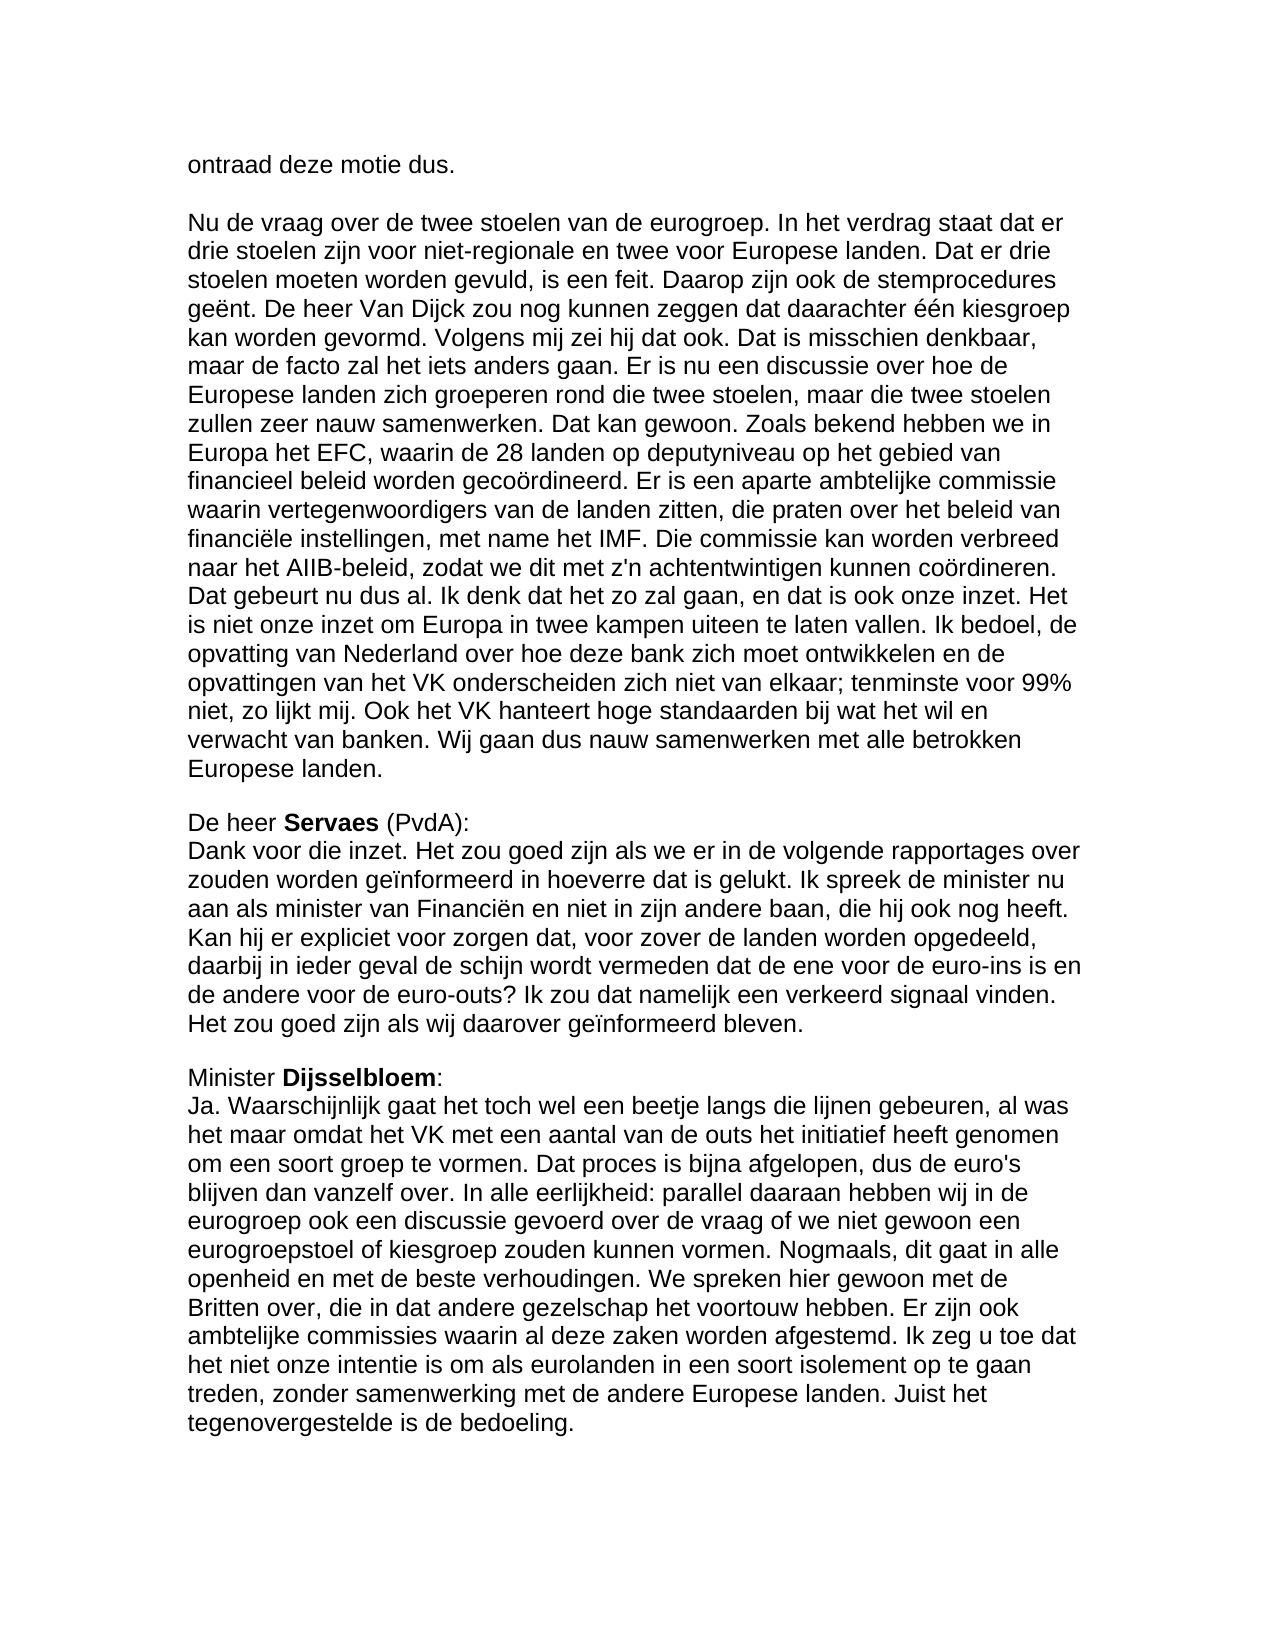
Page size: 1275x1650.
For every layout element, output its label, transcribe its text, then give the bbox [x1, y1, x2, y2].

text De heer Servaes (PvdA): Dank voor die inzet. Het zou goed zijn als we er in de volgende rapportages over zouden worden geïnformeerd in hoeverre dat is gelukt. Ik spreek de minister nu aan als minister van Financiën en niet in zijn andere baan, die hij ook nog heeft. Kan hij er expliciet voor zorgen dat, voor zover de landen worden opgedeeld, daarbij in ieder geval de schijn wordt vermeden dat de ene voor de euro-ins is en de andere voor de euro-outs? Ik zou dat namelijk een verkeerd signaal vinden. Het zou goed zijn als wij daarover geïnformeerd bleven. [187, 807, 1087, 1037]
text Minister Dijsselbloem: Ja. Waarschijnlijk gaat het toch wel een beetje langs die lijnen gebeuren, al was het maar omdat het VK met een aantal van de outs het initiatief heeft genomen om een soort groep te vormen. Dat proces is bijna afgelopen, dus de euro's blijven dan vanzelf over. In alle eerlijkheid: parallel daaraan hebben wij in de eurogroep ook een discussie gevoerd over de vraag of we niet gewoon een eurogroepstoel of kiesgroep zouden kunnen vormen. Nogmaals, dit gaat in alle openheid en met de beste verhoudingen. We spreken hier gewoon met de Britten over, die in dat andere gezelschap het voortouw hebben. Er zijn ook ambtelijke commissies waarin al deze zaken worden afgestemd. Ik zeg u toe dat het niet onze intentie is om als eurolanden in een soort isolement op te gaan treden, zonder samenwerking met de andere Europese landen. Juist het tegenovergestelde is de bedoeling. [187, 1062, 1087, 1436]
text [187, 150, 1087, 782]
